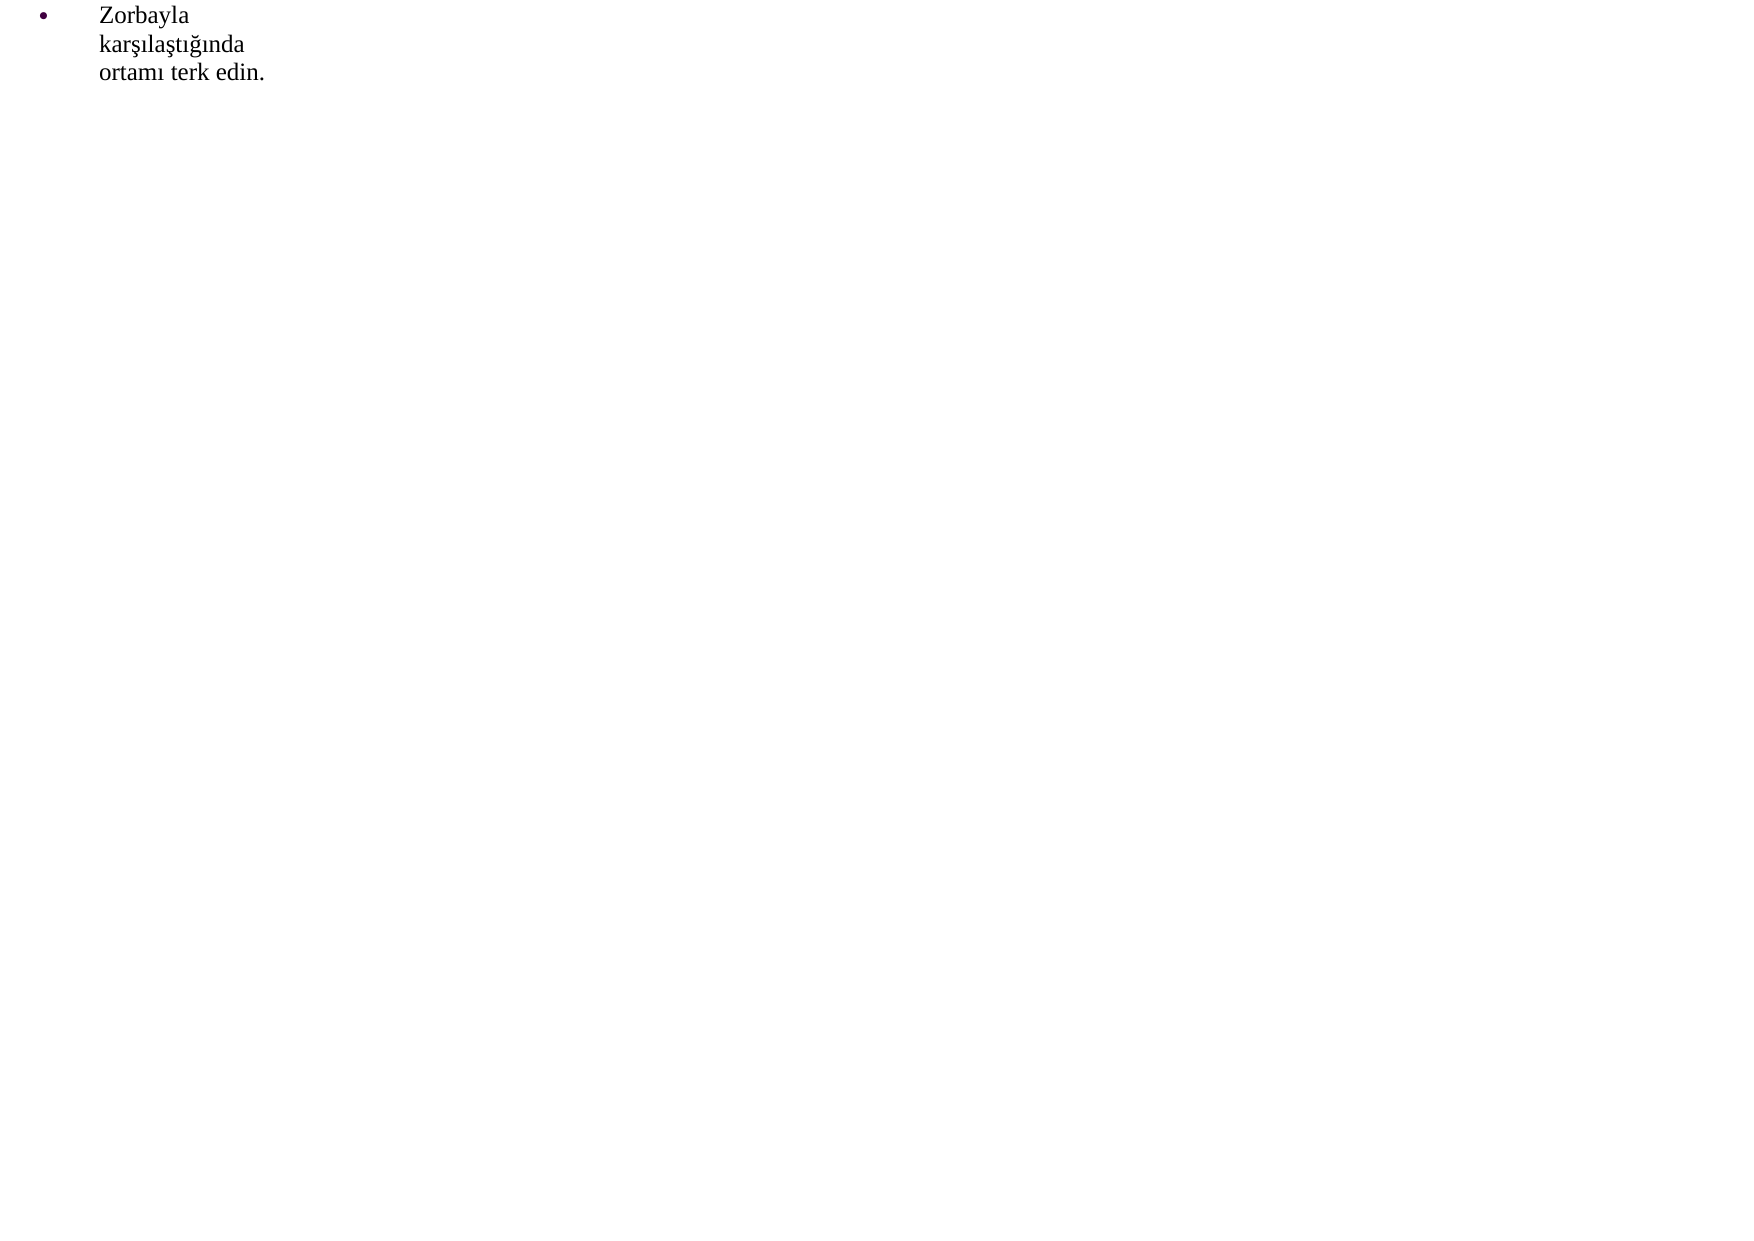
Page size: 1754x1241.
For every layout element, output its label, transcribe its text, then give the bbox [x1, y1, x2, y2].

list Zorbayla karşılaştığında ortamı terk edin. [40, 0, 288, 86]
